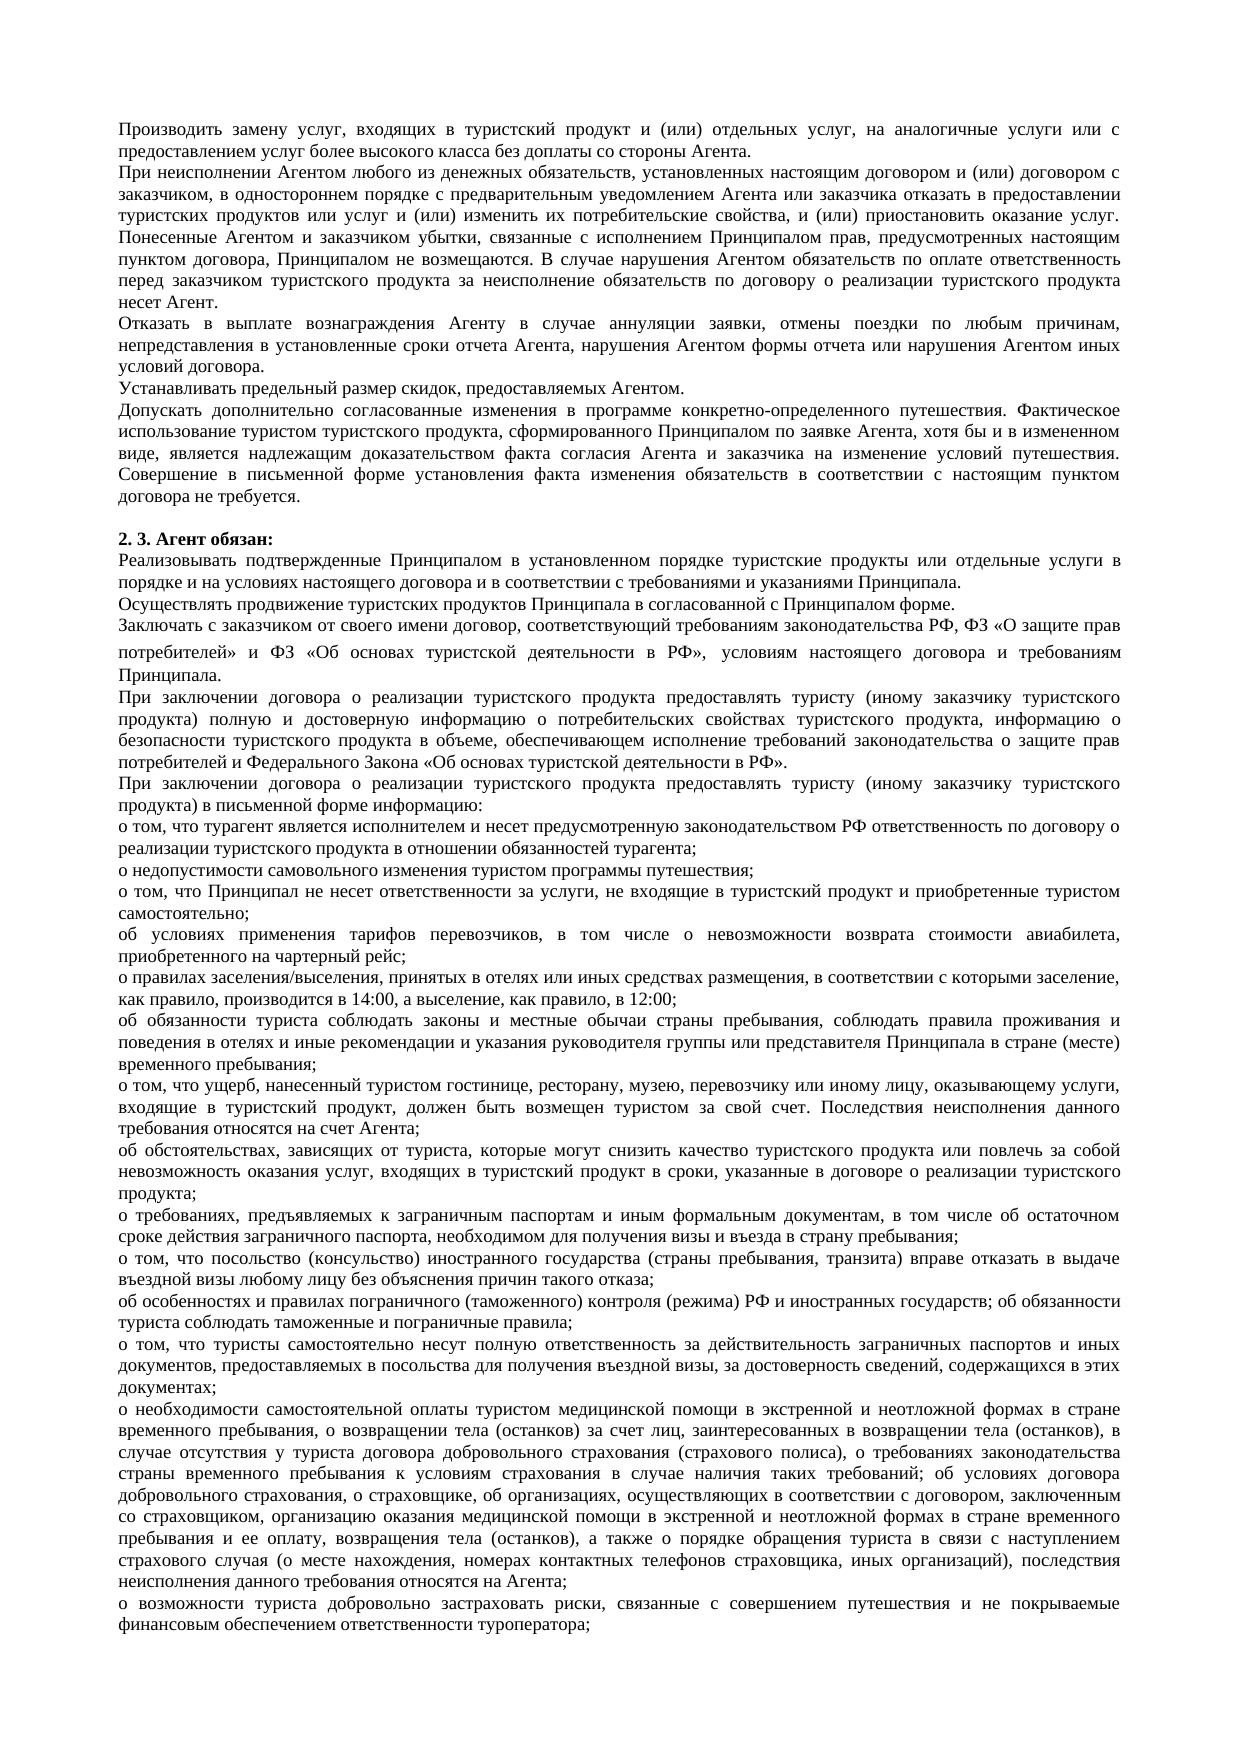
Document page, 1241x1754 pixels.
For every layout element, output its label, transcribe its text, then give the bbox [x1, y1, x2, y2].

text о недопустимости самовольного изменения туристом программы путешествия; [118, 858, 1122, 880]
text о необходимости самостоятельной оплаты туристом медицинской помощи в экстренной и неотложной формах в стране временного пребывания, о возвращении тела (останков) за счет лиц, заинтересованных в возвращении тела (останков), в случае отсутствия у туриста договора добровольного страхования (страхового полиса), о требованиях законодательства страны временного пребывания к условиям страхования в случае наличия таких требований; об условиях договора добровольного страхования, о страховщике, об организациях, осуществляющих в соответствии с договором, заключенным со страховщиком, организацию оказания медицинской помощи в экстренной и неотложной формах в стране временного пребывания и ее оплату, возвращения тела (останков), а также о порядке обращения туриста в связи с наступлением страхового случая (о месте нахождения, номерах контактных телефонов страховщика, иных организаций), последствия неисполнения данного требования относятся на Агента; [118, 1397, 1122, 1592]
text о том, что посольство (консульство) иностранного государства (страны пребывания, транзита) вправе отказать в выдаче въездной визы любому лицу без объяснения причин такого отказа; [118, 1247, 1122, 1290]
text Допускать дополнительно согласованные изменения в программе конкретно-определенного путешествия. Фактическое использование туристом туристского продукта, сформированного Принципалом по заявке Агента, хотя бы и в измененном виде, является надлежащим доказательством факта согласия Агента и заказчика на изменение условий путешествия. Совершение в письменной форме установления факта изменения обязательств в соответствии с настоящим пунктом договора не требуется. [118, 398, 1122, 506]
text 2. 3. Агент обязан: [118, 528, 1122, 549]
text При заключении договора о реализации туристского продукта предоставлять туристу (иному заказчику туристского продукта) полную и достоверную информацию о потребительских свойствах туристского продукта, информацию о безопасности туристского продукта в объеме, обеспечивающем исполнение требований законодательства о защите прав потребителей и Федерального Закона «Об основах туристской деятельности в РФ». [118, 686, 1122, 772]
text При неисполнении Агентом любого из денежных обязательств, установленных настоящим договором и (или) договором с заказчиком, в одностороннем порядке с предварительным уведомлением Агента или заказчика отказать в предоставлении туристских продуктов или услуг и (или) изменить их потребительские свойства, и (или) приостановить оказание услуг. Понесенные Агентом и заказчиком убытки, связанные с исполнением Принципалом прав, предусмотренных настоящим пунктом договора, Принципалом не возмещаются. В случае нарушения Агентом обязательств по оплате ответственность перед заказчиком туристского продукта за неисполнение обязательств по договору о реализации туристского продукта несет Агент. [118, 161, 1122, 312]
text Реализовывать подтвержденные Принципалом в установленном порядке туристские продукты или отдельные услуги в порядке и на условиях настоящего договора и в соответствии с требованиями и указаниями Принципала. [118, 549, 1122, 592]
text о том, что туристы самостоятельно несут полную ответственность за действительность заграничных паспортов и иных документов, предоставляемых в посольства для получения въездной визы, за достоверность сведений, содержащихся в этих документах; [118, 1333, 1122, 1397]
text о том, что ущерб, нанесенный туристом гостинице, ресторану, музею, перевозчику или иному лицу, оказывающему услуги, входящие в туристский продукт, должен быть возмещен туристом за свой счет. Последствия неисполнения данного требования относятся на счет Агента; [118, 1074, 1122, 1139]
text При заключении договора о реализации туристского продукта предоставлять туристу (иному заказчику туристского продукта) в письменной форме информацию: [118, 772, 1122, 815]
text об условиях применения тарифов перевозчиков, в том числе о невозможности возврата стоимости авиабилета, приобретенного на чартерный рейс; [118, 923, 1122, 966]
text об обязанности туриста соблюдать законы и местные обычаи страны пребывания, соблюдать правила проживания и поведения в отелях и иные рекомендации и указания руководителя группы или представителя Принципала в стране (месте) временного пребывания; [118, 1009, 1122, 1074]
text о том, что Принципал не несет ответственности за услуги, не входящие в туристский продукт и приобретенные туристом самостоятельно; [118, 880, 1122, 923]
text Осуществлять продвижение туристских продуктов Принципала в согласованной с Принципалом форме. [118, 592, 1122, 614]
text Отказать в выплате вознаграждения Агенту в случае аннуляции заявки, отмены поездки по любым причинам, непредставления в установленные сроки отчета Агента, нарушения Агентом формы отчета или нарушения Агентом иных условий договора. [118, 312, 1122, 377]
text о требованиях, предъявляемых к заграничным паспортам и иным формальным документам, в том числе об остаточном сроке действия заграничного паспорта, необходимом для получения визы и въезда в страну пребывания; [118, 1203, 1122, 1247]
text Производить замену услуг, входящих в туристский продукт и (или) отдельных услуг, на аналогичные услуги или с предоставлением услуг более высокого класса без доплаты со стороны Агента. [118, 118, 1122, 161]
text об обстоятельствах, зависящих от туриста, которые могут снизить качество туристского продукта или повлечь за собой невозможность оказания услуг, входящих в туристский продукт в сроки, указанные в договоре о реализации туристского продукта; [118, 1139, 1122, 1203]
text о том, что турагент является исполнителем и несет предусмотренную законодательством РФ ответственность по договору о реализации туристского продукта в отношении обязанностей турагента; [118, 815, 1122, 858]
text о возможности туриста добровольно застраховать риски, связанные с совершением путешествия и не покрываемые финансовым обеспечением ответственности туроператора; [118, 1592, 1122, 1635]
text о правилах заселения/выселения, принятых в отелях или иных средствах размещения, в соответствии с которыми заселение, как правило, производится в 14:00, а выселение, как правило, в 12:00; [118, 966, 1122, 1009]
text Заключать с заказчиком от своего имени договор, соответствующий требованиям законодательства РФ, ФЗ «О защите прав потребителей» и ФЗ «Об основах туристской деятельности в РФ», условиям настоящего договора и требованиям Принципала. [118, 614, 1122, 686]
text Устанавливать предельный размер скидок, предоставляемых Агентом. [118, 377, 1122, 398]
text об особенностях и правилах пограничного (таможенного) контроля (режима) РФ и иностранных государств; об обязанности туриста соблюдать таможенные и пограничные правила; [118, 1290, 1122, 1333]
